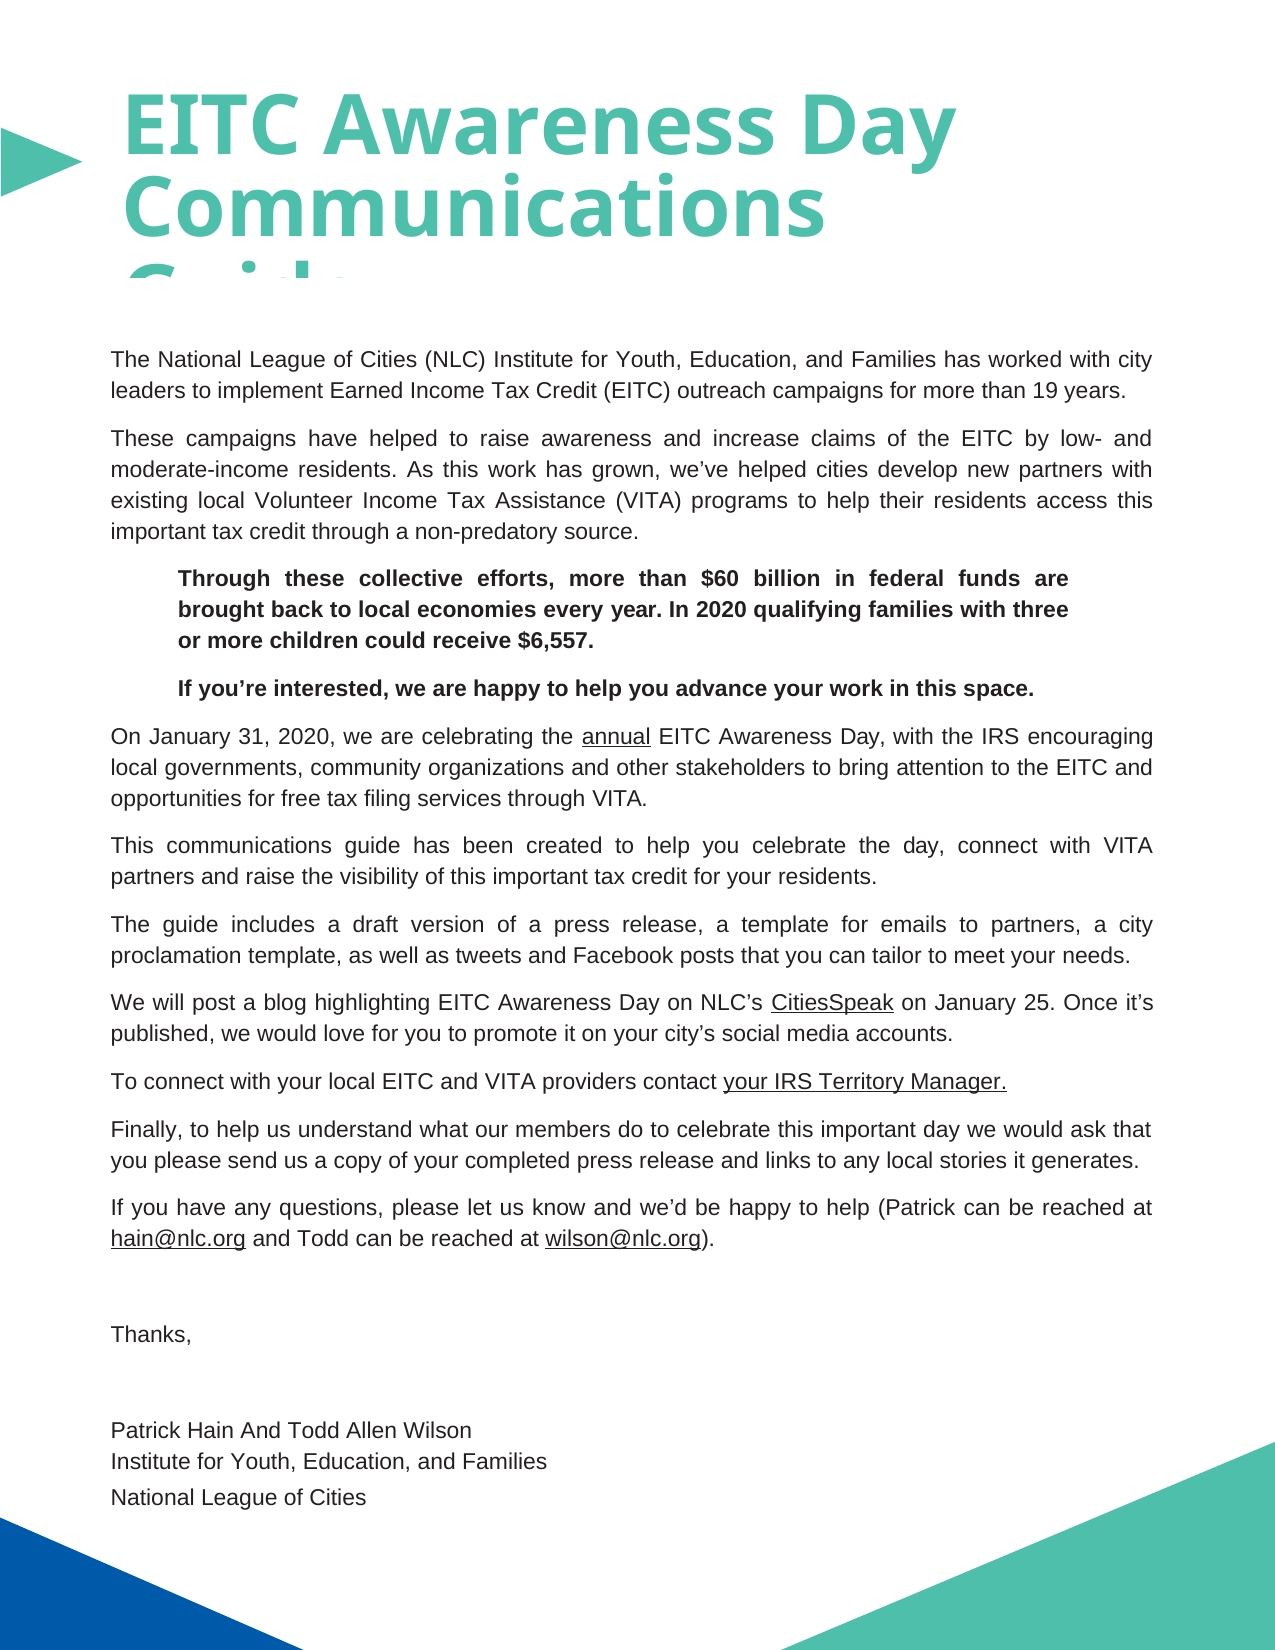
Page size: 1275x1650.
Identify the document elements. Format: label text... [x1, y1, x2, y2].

text If you have any questions, please let us know and we’d be happy to help (Patrick can be reached at hain@nlc.org and Todd can be reached at wilson@nlc.org). [110, 1194, 1153, 1252]
text Finally, to help us understand what our members do to celebrate this important day we would ask that you please send us a copy of your completed press release and links to any local stories it generates. [110, 1116, 1154, 1173]
text Thanks, [110, 1321, 1167, 1347]
text The National League of Cities (NLC) Institute for Youth, Education, and Families has worked with city leaders to implement Earned Income Tax Credit (EITC) outreach campaigns for more than 19 years. [110, 346, 1154, 404]
text If you’re interested, we are happy to help you advance your work in this space. [178, 675, 1167, 701]
subtitle Through these collective efforts, more than $60 billion in federal funds are brought back to local economies every year. In 2020 qualifying families with three or more children could receive $6,557. [178, 565, 1069, 654]
text To connect with your local EITC and VITA providers contact your IRS Territory Manager. [110, 1068, 1167, 1094]
text These campaigns have helped to raise awareness and increase claims of the EITC by low- and moderate-income residents. As this work has grown, we’ve helped cities develop new partners with existing local Volunteer Income Tax Assistance (VITA) programs to help their residents access this important tax credit through a non-predatory source. [110, 425, 1154, 544]
text National League of Cities [110, 1484, 640, 1510]
text Institute for Youth, Education, and Families [110, 1448, 640, 1474]
text On January 31, 2020, we are celebrating the annual EITC Awareness Day, with the IRS encouraging local governments, community organizations and other stakeholders to bring attention to the EITC and opportunities for free tax filing services through VITA. [110, 723, 1154, 811]
text We will post a blog highlighting EITC Awareness Day on NLC’s CitiesSpeak on January 25. Once it’s published, we would love for you to promote it on your city’s social media accounts. [110, 989, 1154, 1047]
text The guide includes a draft version of a press release, a template for emails to partners, a city proclamation template, as well as tweets and Facebook posts that you can tailor to meet your needs. [110, 911, 1153, 968]
text Patrick Hain And Todd Allen Wilson [110, 1417, 1167, 1443]
text This communications guide has been created to help you celebrate the day, connect with VITA partners and raise the visibility of this important tax credit for your residents. [110, 832, 1154, 890]
